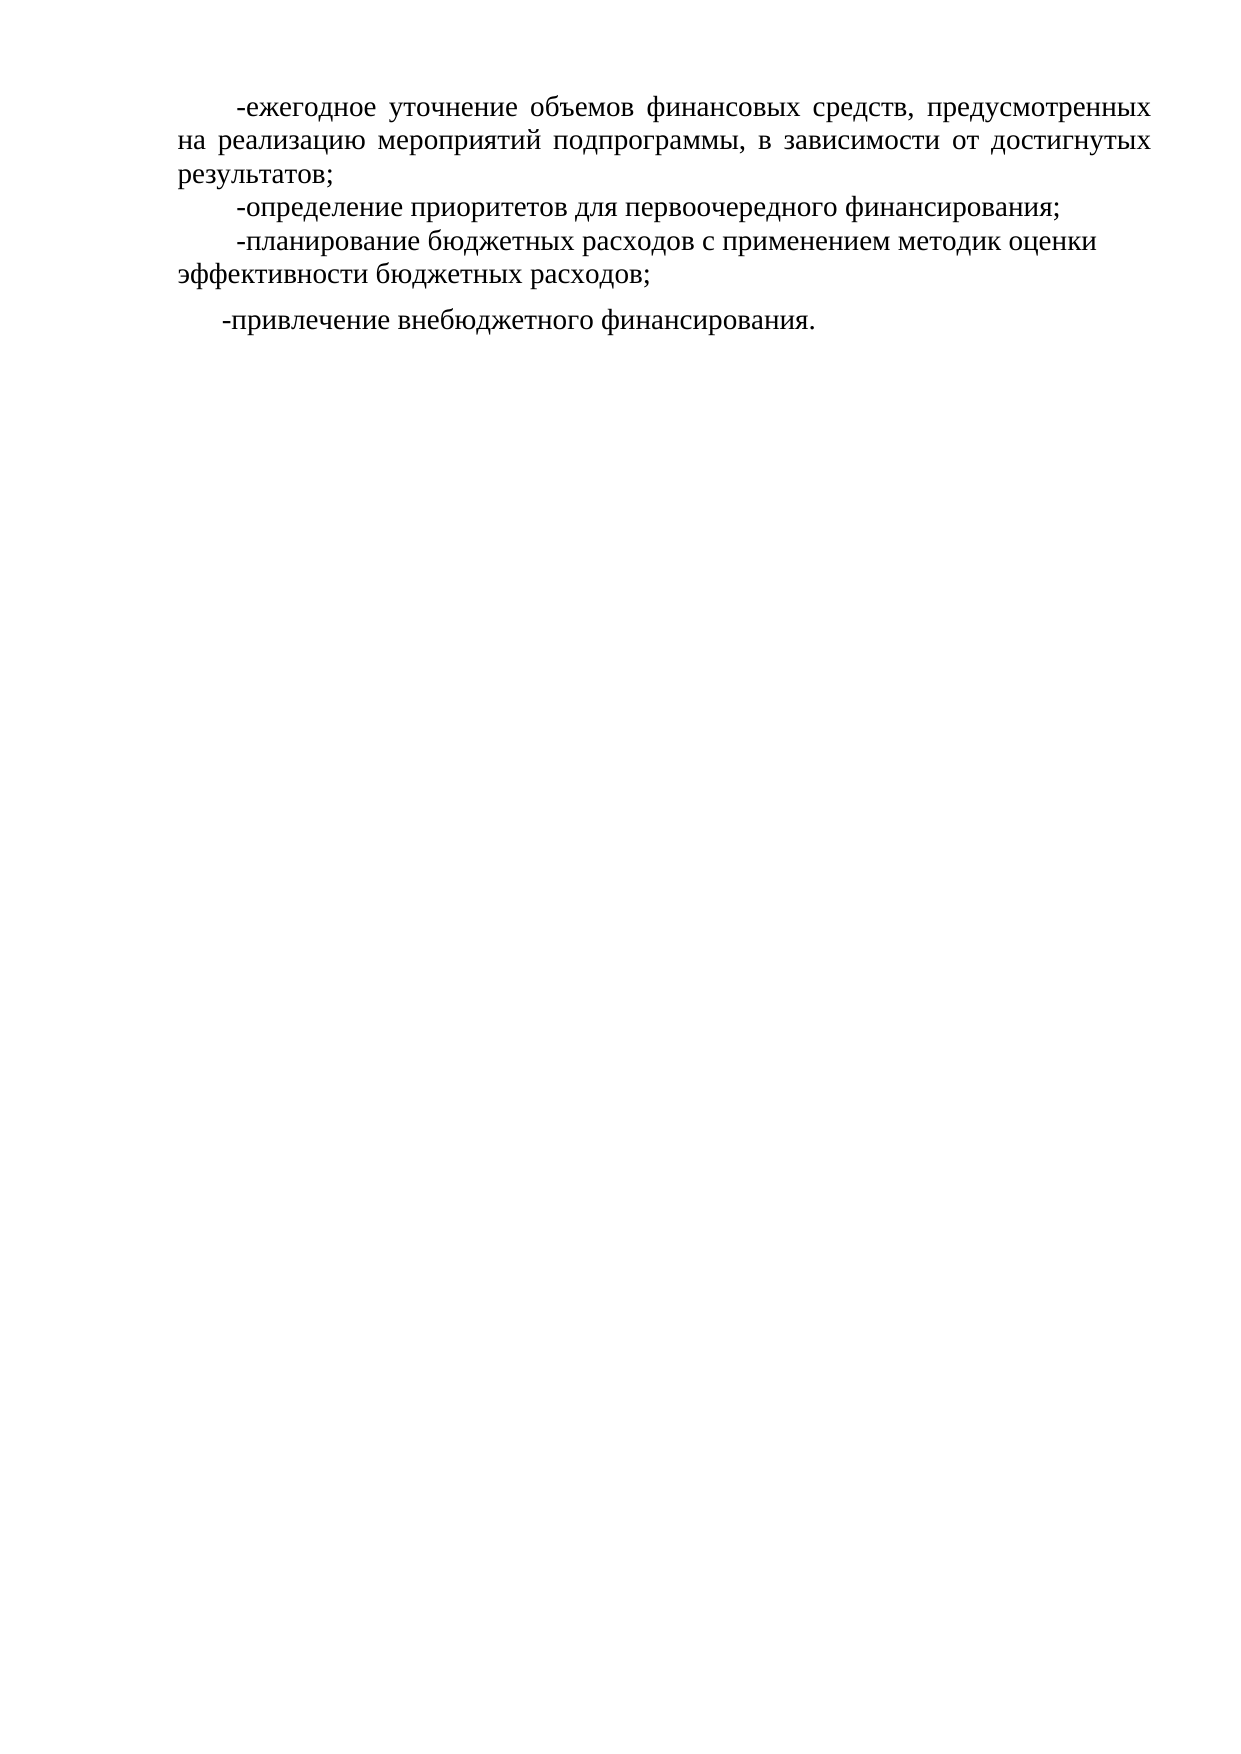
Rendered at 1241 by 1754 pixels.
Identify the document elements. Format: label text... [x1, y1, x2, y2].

text -планирование бюджетных расходов с применением методик оценки [177, 223, 1152, 256]
text эффективности бюджетных расходов; [177, 256, 1152, 290]
text -привлечение внебюджетного финансирования. [177, 302, 1152, 336]
text -определение приоритетов для первоочередного финансирования; [177, 189, 1152, 223]
text -ежегодное уточнение объемов финансовых средств, предусмотренных на реализацию мероприятий подпрограммы, в зависимости от достигнутых результатов; [177, 89, 1152, 189]
